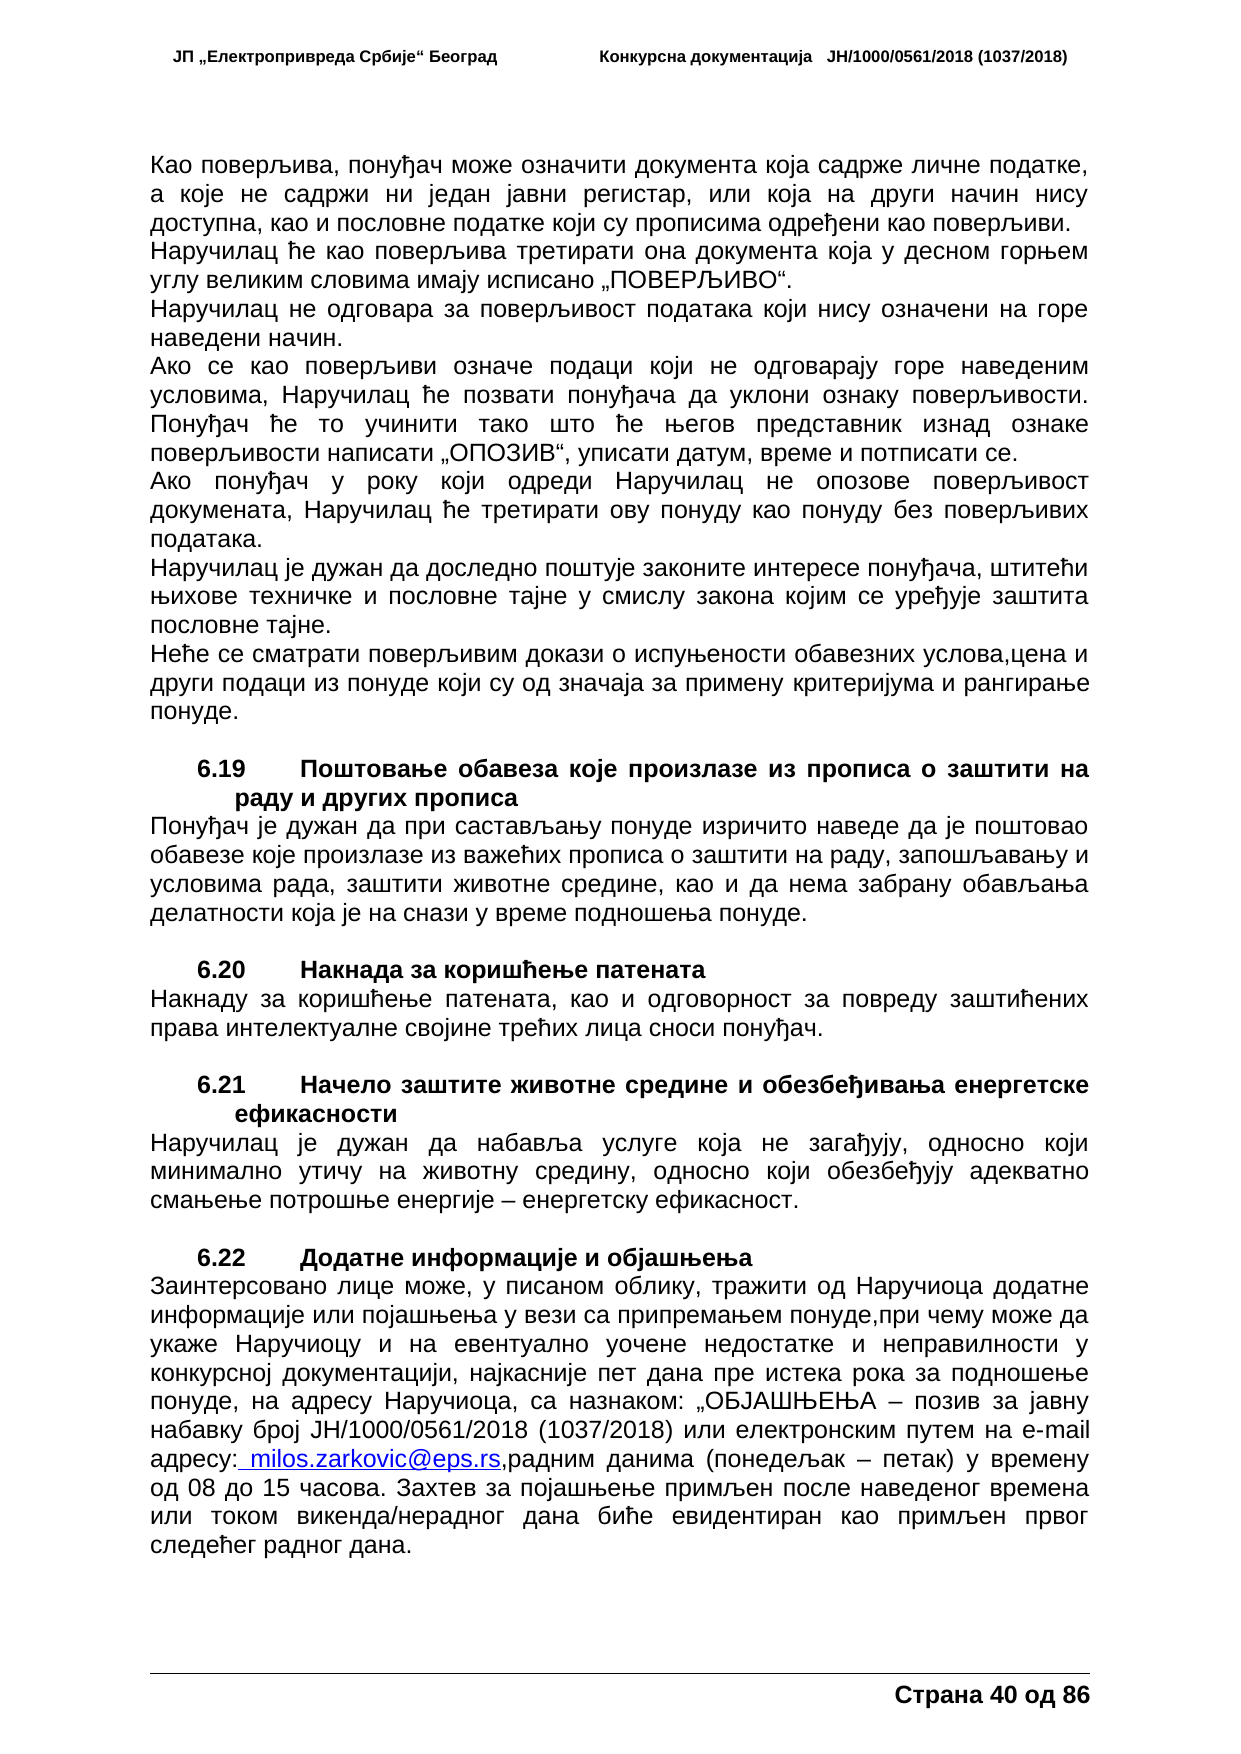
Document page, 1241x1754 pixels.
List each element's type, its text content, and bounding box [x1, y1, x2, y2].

text Накнаду за коришћење патената, као и одговорност за повреду заштићених права интелектуалне својине трећих лица сноси понуђач. [150, 984, 1090, 1041]
text Наручилац не одговара за поверљивост података који нису означени на горе наведени начин. [150, 294, 1090, 351]
list Начело заштите животне средине и обезбеђивања енергетске ефикасности [197, 1070, 1090, 1127]
list Поштовање обавеза које произлазе из прописа о заштити на раду и других прописа [197, 754, 1090, 811]
text Наручилац ће као поверљива третирати она документа која у десном горњем углу великим словима имају исписано „ПОВЕРЉИВО“. [150, 236, 1090, 294]
text Као поверљива, понуђач може означити документа која садрже личне податке, а које не садржи ни један јавни регистар, или која на други начин нису доступна, као и пословне податке који су прописима одређени као поверљиви. [150, 150, 1090, 236]
text Неће се сматрати поверљивим докази о испуњености обавезних услова,цена и други подаци из понуде који су од значаја за примену критеријума и рангирање понуде. [150, 639, 1090, 725]
text Ако понуђач у року који одреди Наручилац не опозове поверљивост докумената, Наручилац ће третирати ову понуду као понуду без поверљивих података. [150, 466, 1090, 552]
list Додатне информације и објашњења [197, 1242, 1090, 1271]
text Заинтерсовано лице може, у писаном облику, тражити од Наручиоца додатне информације или појашњења у вези са припремањем понуде,при чему може да укаже Наручиоцу и на евентуално уочене недостатке и неправилности у конкурсној документацији, најкасније пет дана пре истека рока за подношење понуде, на адресу Наручиоца, са назнаком: „ОБЈАШЊЕЊА – позив за јавну набавку број ЈН/1000/0561/2018 (1037/2018) или електронским путем на е-mail адресу: milos.zarkovic@eps.rs,радним данима (понедељак – петак) у времену од 08 до 15 часова. Захтев за појашњење примљен после наведеног времена или током викенда/нерадног дана биће евидентиран као примљен првог следећег радног дана. [150, 1271, 1090, 1559]
text Понуђач је дужан да при састављању понуде изричито наведе да је поштовао обавезе које произлазе из важећих прописа о заштити на раду, запошљавању и условима рада, заштити животне средине, као и да нема забрану обављања делатности која је на снази у време подношења понуде. [150, 811, 1090, 926]
list Накнада за коришћење патената [197, 955, 1090, 984]
text Ако се као поверљиви означе подаци који не одговарају горе наведеним условима, Наручилац ће позвати понуђача да уклони ознаку поверљивости. Понуђач ће то учинити тако што ће његов представник изнад ознаке поверљивости написати „ОПОЗИВ“, уписати датум, време и потписати се. [150, 351, 1090, 466]
text Наручилац је дужан да набавља услуге која не загађују, односно који минимално утичу на животну средину, односно који обезбеђују адекватно смањење потрошње енергије – енергетску ефикасност. [150, 1127, 1090, 1214]
text Наручилац је дужан да доследно поштује законите интересе понуђача, штитећи њихове техничке и пословне тајне у смислу закона којим се уређује заштита пословне тајне. [150, 552, 1090, 639]
